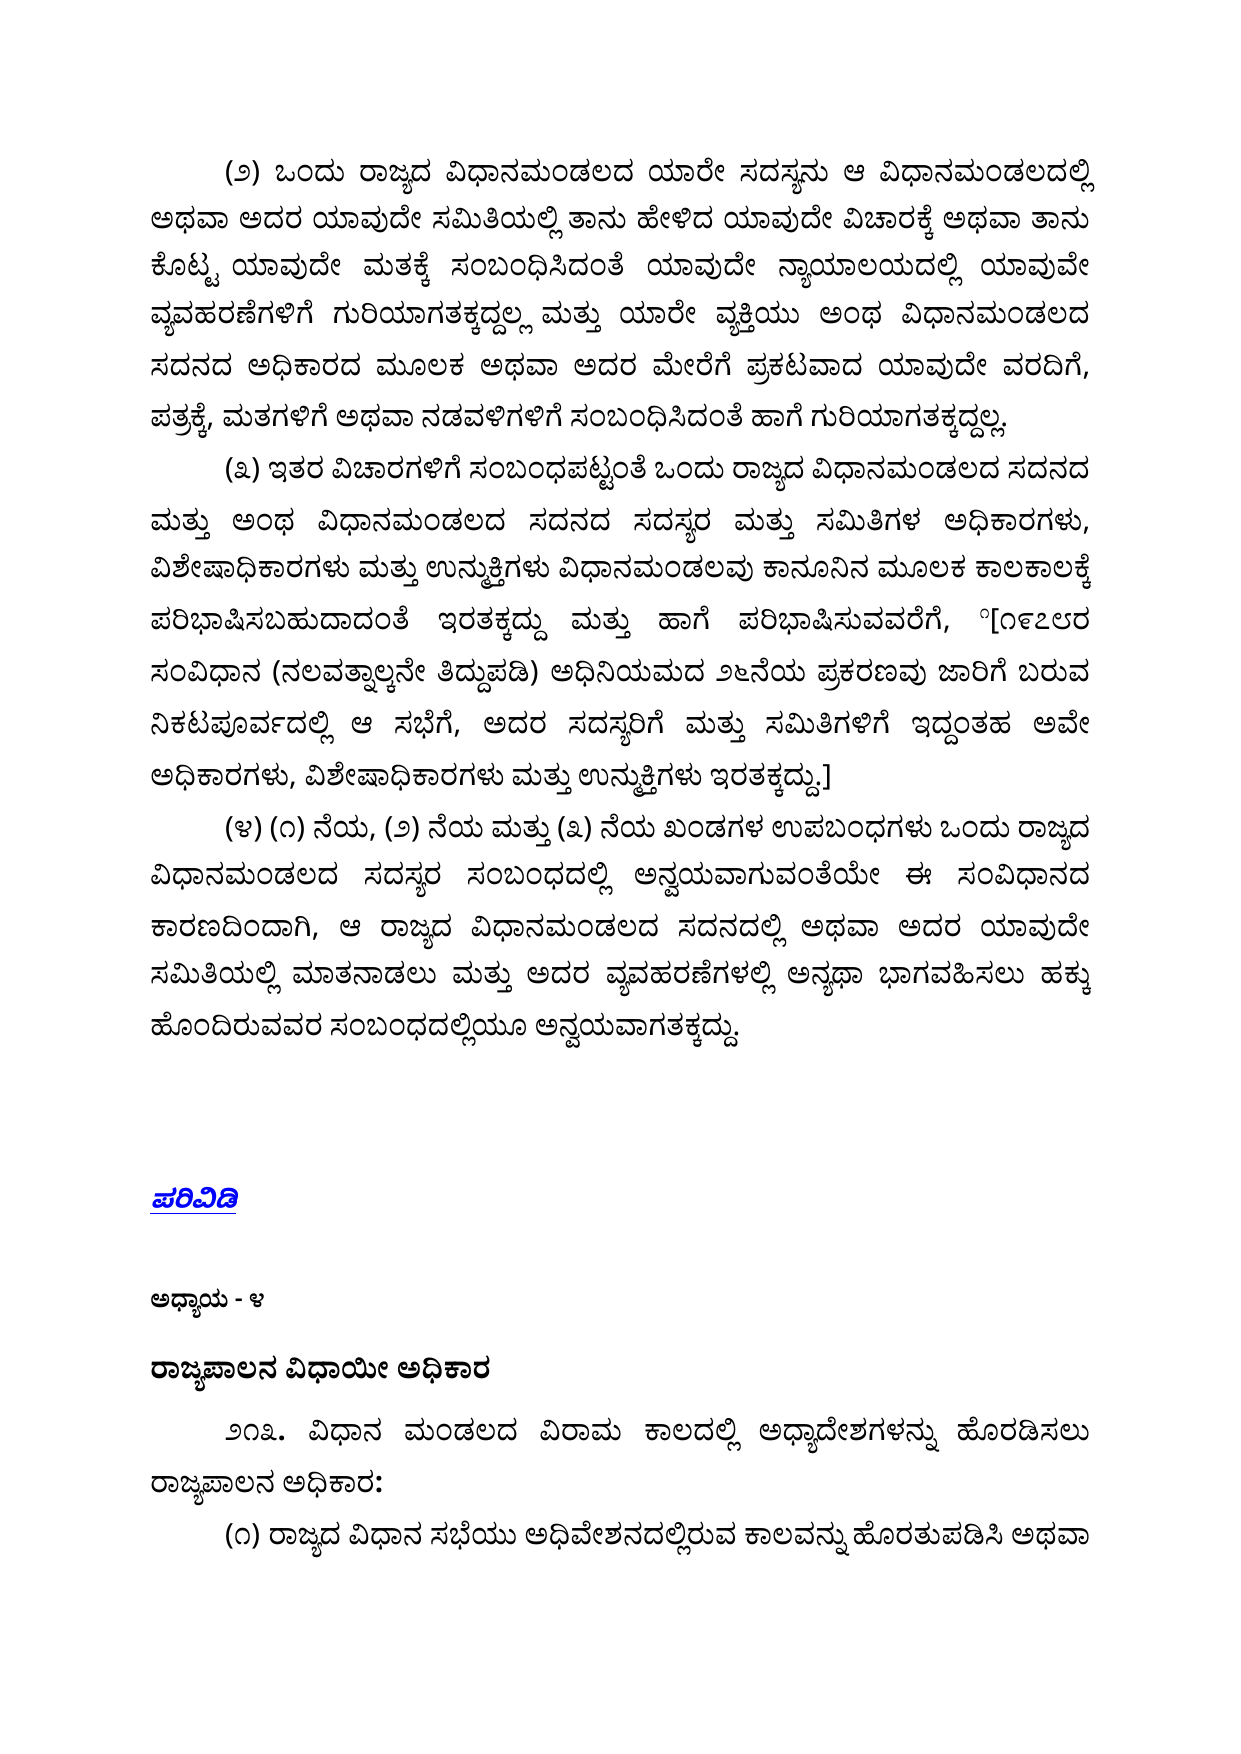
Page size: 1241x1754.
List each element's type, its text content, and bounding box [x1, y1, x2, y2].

text ಪರಿವಿಡಿ [150, 1182, 1090, 1218]
text ೨೧೩. ವಿಧಾನ ಮಂಡಲದ ವಿರಾಮ ಕಾಲದಲ್ಲಿ ಅಧ್ಯಾದೇಶಗಳನ್ನು ಹೊರಡಿಸಲು ರಾಜ್ಯಪಾಲನ ಅಧಿಕಾರ: [150, 1410, 1090, 1513]
subtitle ಅಧ್ಯಾಯ - ೪ [150, 1283, 1090, 1324]
text (೪) (೧) ನೆಯ, (೨) ನೆಯ ಮತ್ತು (೩) ನೆಯ ಖಂಡಗಳ ಉಪಬಂಧಗಳು ಒಂದು ರಾಜ್ಯದ ವಿಧಾನಮಂಡಲದ ಸದಸ್ಯರ ಸಂಬಂಧದಲ್ಲಿ ಅನ್ವಯವಾಗುವಂತೆಯೇ ಈ ಸಂವಿಧಾನದ ಕಾರಣದಿಂದಾಗಿ, ಆ ರಾಜ್ಯದ ವಿಧಾನಮಂಡಲದ ಸದನದಲ್ಲಿ ಅಥವಾ ಅದರ ಯಾವುದೇ ಸಮಿತಿಯಲ್ಲಿ ಮಾತನಾಡಲು ಮತ್ತು ಅದರ ವ್ಯವಹರಣೆಗಳಲ್ಲಿ ಅನ್ಯಥಾ ಭಾಗವಹಿಸಲು ಹಕ್ಕು ಹೊಂದಿರುವವರ ಸಂಬಂಧದಲ್ಲಿಯೂ ಅನ್ವಯವಾಗತಕ್ಕದ್ದು. [150, 806, 1090, 1056]
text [150, 1513, 1090, 1565]
text (೩) ಇತರ ವಿಚಾರಗಳಿಗೆ ಸಂಬಂಧಪಟ್ಟಂತೆ ಒಂದು ರಾಜ್ಯದ ವಿಧಾನಮಂಡಲದ ಸದನದ ಮತ್ತು ಅಂಥ ವಿಧಾನಮಂಡಲದ ಸದನದ ಸದಸ್ಯರ ಮತ್ತು ಸಮಿತಿಗಳ ಅಧಿಕಾರಗಳು, ವಿಶೇಷಾಧಿಕಾರಗಳು ಮತ್ತು ಉನ್ಮುಕ್ತಿಗಳು ವಿಧಾನಮಂಡಲವು ಕಾನೂನಿನ ಮೂಲಕ ಕಾಲಕಾಲಕ್ಕೆ ಪರಿಭಾಷಿಸಬಹುದಾದಂತೆ ಇರತಕ್ಕದ್ದು ಮತ್ತು ಹಾಗೆ ಪರಿಭಾಷಿಸುವವರೆಗೆ, ೧[೧೯೭೮ರ ಸಂವಿಧಾನ (ನಲವತ್ನಾಲ್ಕನೇ ತಿದ್ದುಪಡಿ) ಅಧಿನಿಯಮದ ೨೬ನೆಯ ಪ್ರಕರಣವು ಜಾರಿಗೆ ಬರುವ ನಿಕಟಪೂರ್ವದಲ್ಲಿ ಆ ಸಭೆಗೆ, ಅದರ ಸದಸ್ಯರಿಗೆ ಮತ್ತು ಸಮಿತಿಗಳಿಗೆ ಇದ್ದಂತಹ ಅವೇ ಅಧಿಕಾರಗಳು, ವಿಶೇಷಾಧಿಕಾರಗಳು ಮತ್ತು ಉನ್ಮುಕ್ತಿಗಳು ಇರತಕ್ಕದ್ದು.] [150, 447, 1090, 806]
text (೨) ಒಂದು ರಾಜ್ಯದ ವಿಧಾನಮಂಡಲದ ಯಾರೇ ಸದಸ್ಯನು ಆ ವಿಧಾನಮಂಡಲದಲ್ಲಿ ಅಥವಾ ಅದರ ಯಾವುದೇ ಸಮಿತಿಯಲ್ಲಿ ತಾನು ಹೇಳಿದ ಯಾವುದೇ ವಿಚಾರಕ್ಕೆ ಅಥವಾ ತಾನು ಕೊಟ್ಟ ಯಾವುದೇ ಮತಕ್ಕೆ ಸಂಬಂಧಿಸಿದಂತೆ ಯಾವುದೇ ನ್ಯಾಯಾಲಯದಲ್ಲಿ ಯಾವುವೇ ವ್ಯವಹರಣೆಗಳಿಗೆ ಗುರಿಯಾಗತಕ್ಕದ್ದಲ್ಲ ಮತ್ತು ಯಾರೇ ವ್ಯಕ್ತಿಯು ಅಂಥ ವಿಧಾನಮಂಡಲದ ಸದನದ ಅಧಿಕಾರದ ಮೂಲಕ ಅಥವಾ ಅದರ ಮೇರೆಗೆ ಪ್ರಕಟವಾದ ಯಾವುದೇ ವರದಿಗೆ, ಪತ್ರಕ್ಕೆ, ಮತಗಳಿಗೆ ಅಥವಾ ನಡವಳಿಗಳಿಗೆ ಸಂಬಂಧಿಸಿದಂತೆ ಹಾಗೆ ಗುರಿಯಾಗತಕ್ಕದ್ದಲ್ಲ. [150, 150, 1090, 447]
subtitle ರಾಜ್ಯಪಾಲನ ವಿಧಾಯೀ ಅಧಿಕಾರ [150, 1352, 1090, 1400]
